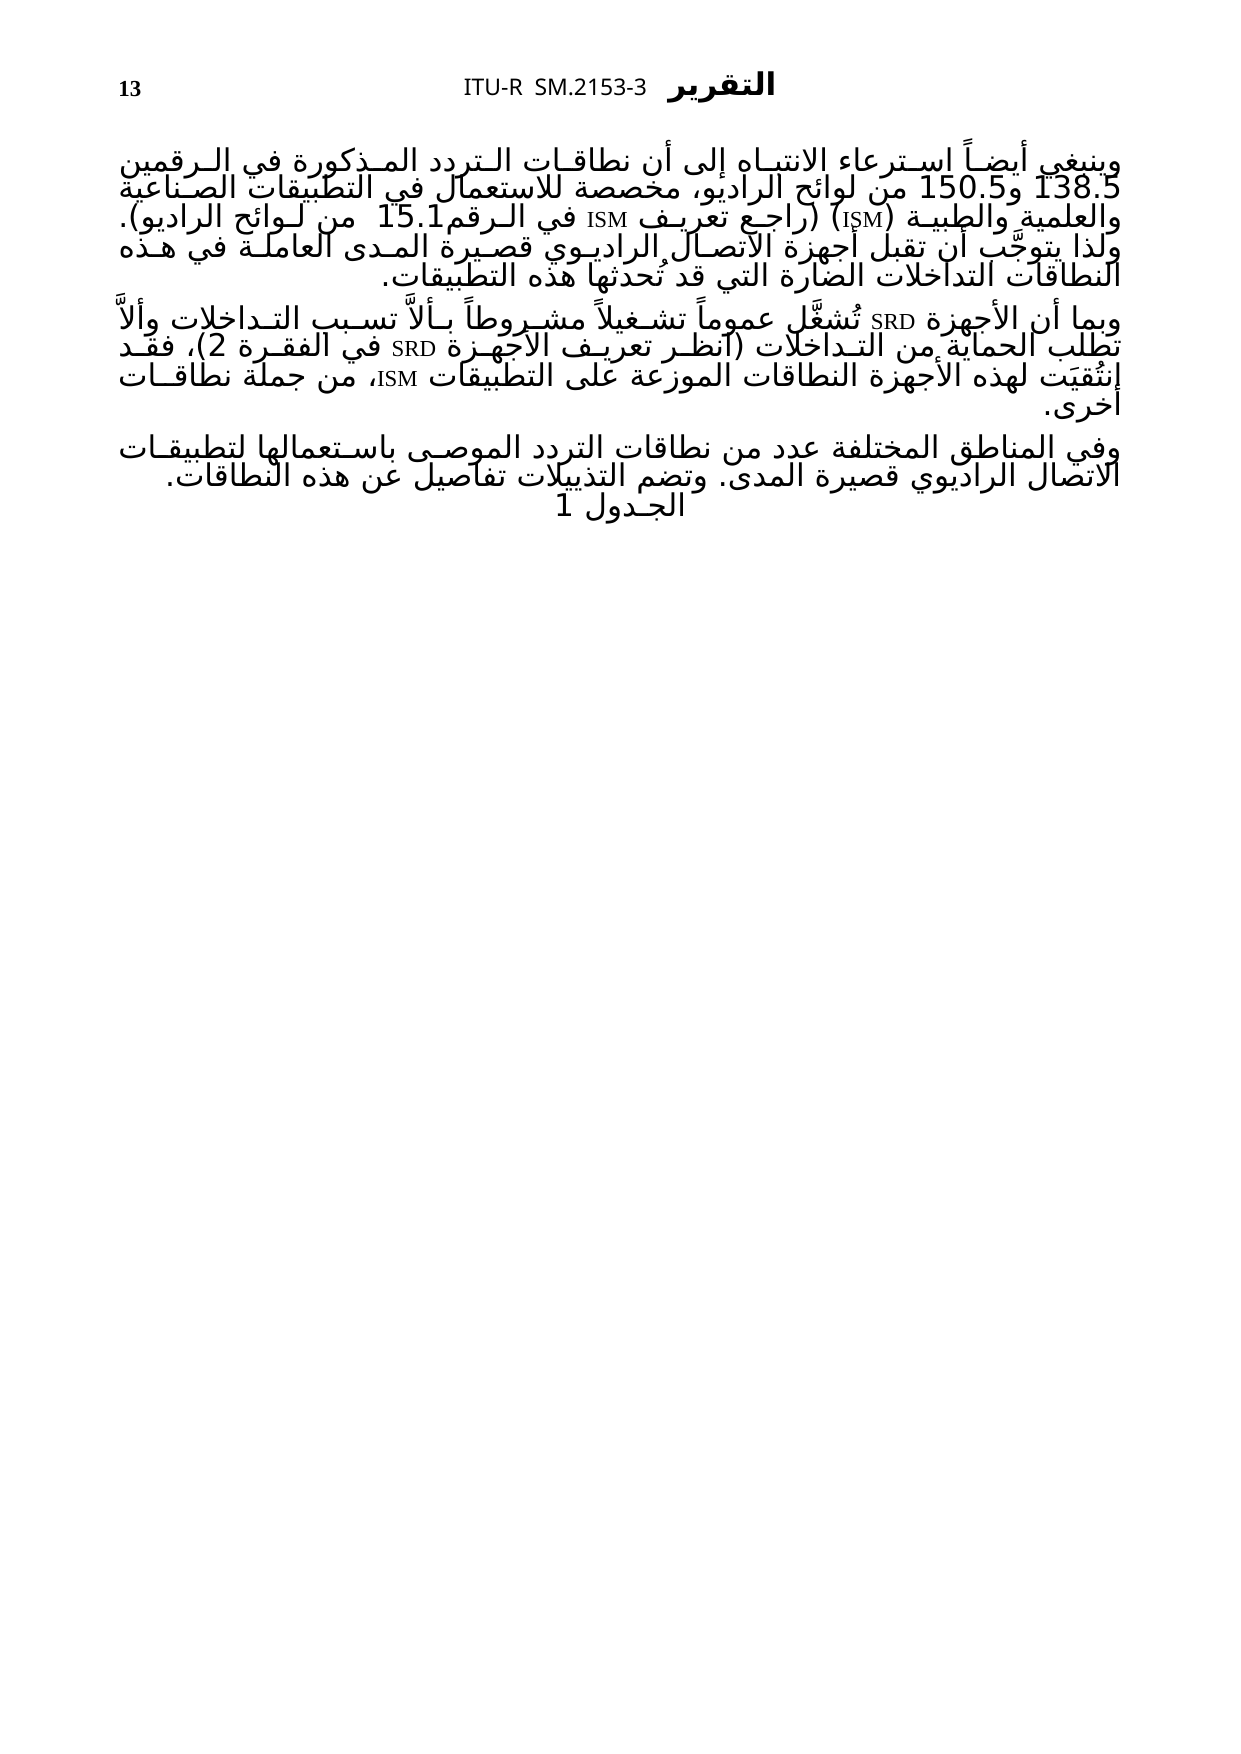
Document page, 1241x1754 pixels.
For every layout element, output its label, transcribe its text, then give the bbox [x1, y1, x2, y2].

text وفي المناطق المختلفة عدد من نطاقات التردد الموصى باستعمالها لتطبيقات الاتصال الراديوي قصيرة المدى. وتضم التذييلات تفاصيل عن هذه النطاقات. [118, 435, 1122, 493]
text الجـدول 1 [118, 493, 1122, 522]
text وبما أن الأجهزة SRD تُشغَّل عموماً تشغيلاً مشروطاً بألاَّ تسبب التداخلات وألاَّ تطلب الحماية من التداخلات (انظر تعريف الأجهزة SRD في الفقرة 2)، فقد انتُقيَت لهذه الأجهزة النطاقات الموزعة على التطبيقات ISM، من جملة نطاقات أخرى. [118, 306, 1122, 422]
text وينبغي أيضاً استرعاء الانتباه إلى أن نطاقات التردد المذكورة في الرقمين 138.5 و150.5 من لوائح الراديو، مخصصة للاستعمال في التطبيقات الصناعية والعلمية والطبية (ISM) (راجع تعريف ISM في الرقم15.1 من لوائح الراديو). ولذا يتوجَّب أن تقبل أجهزة الاتصال الراديوي قصيرة المدى العاملة في هذه النطاقات التداخلات الضارة التي قد تُحدثها هذه التطبيقات. [118, 148, 1122, 293]
